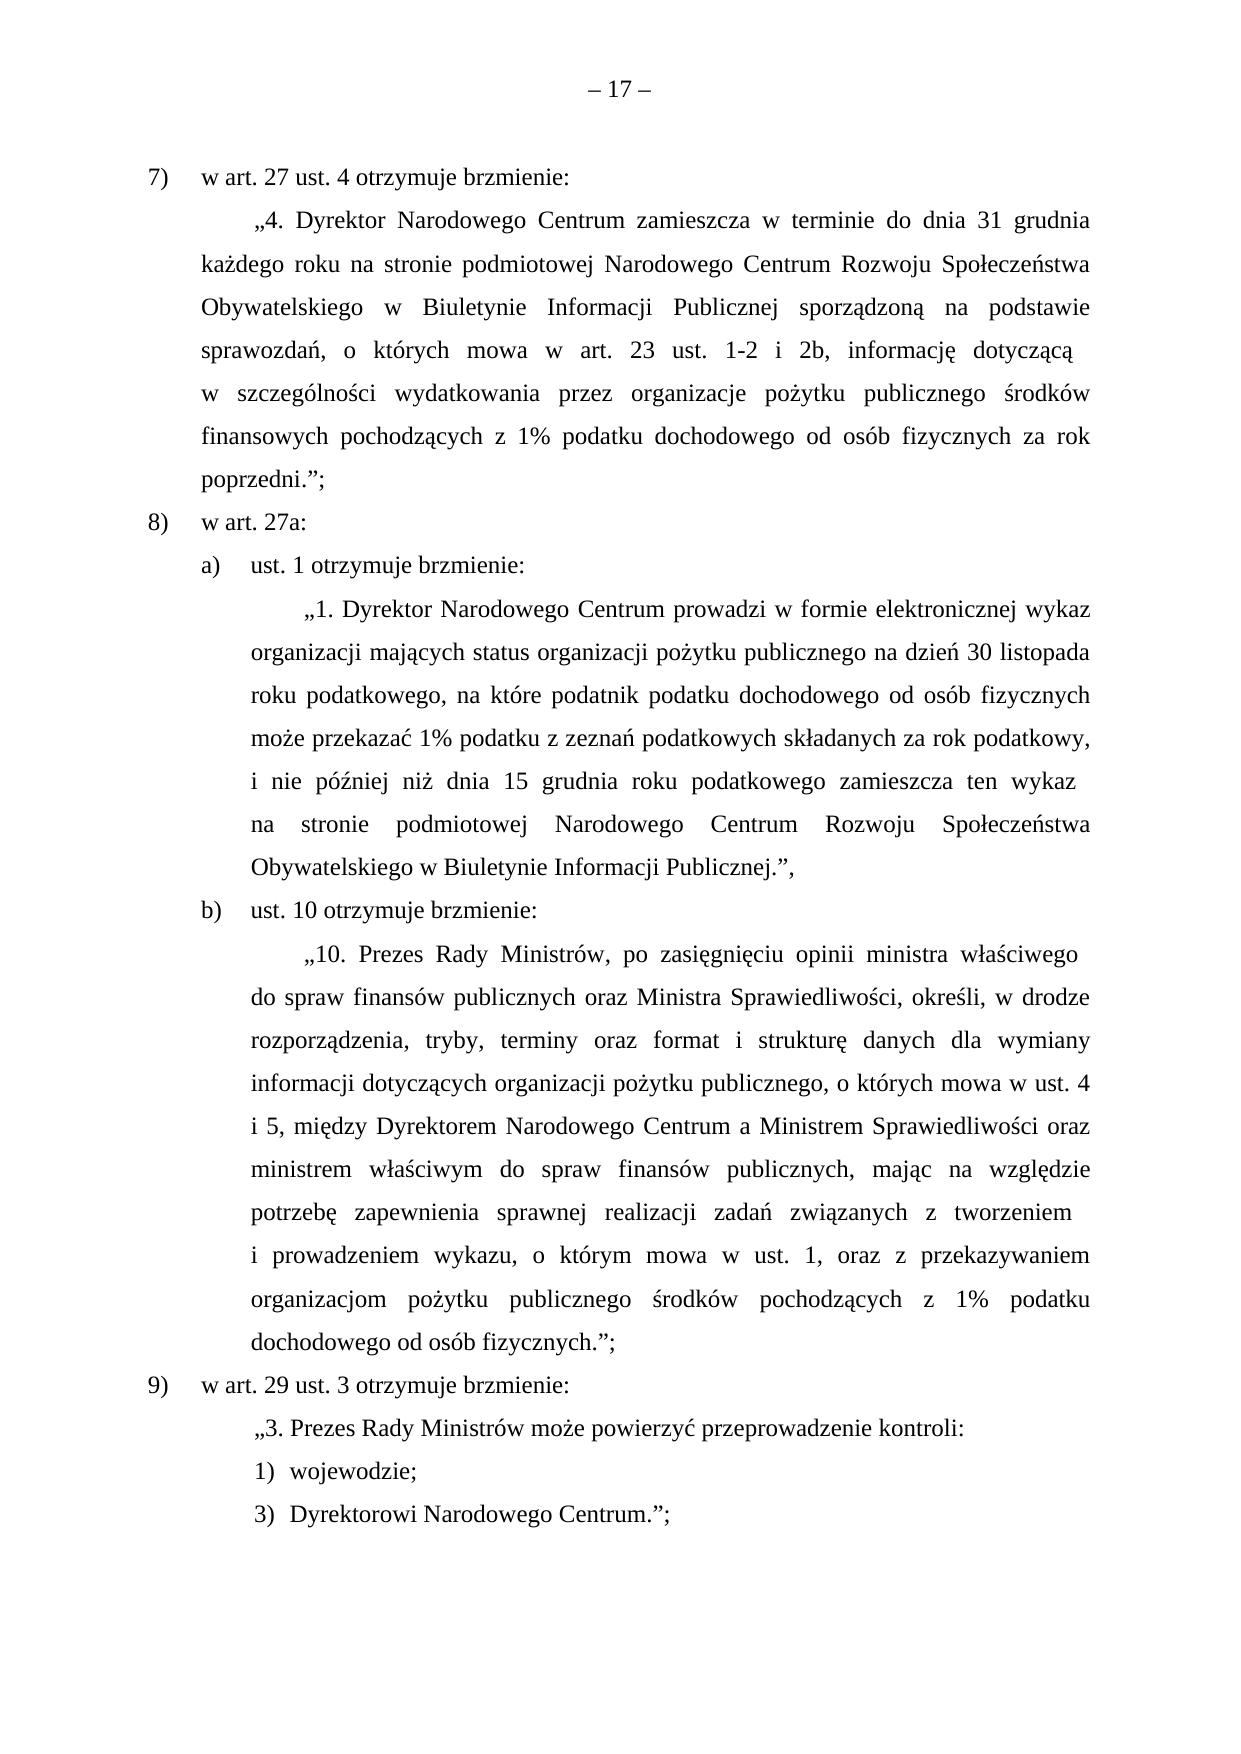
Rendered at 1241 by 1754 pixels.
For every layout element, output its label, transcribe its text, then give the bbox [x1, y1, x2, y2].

text 9) w art. 29 ust. 3 otrzymuje brzmienie: [148, 1370, 1091, 1399]
text b) ust. 10 otrzymuje brzmienie: [201, 896, 1091, 924]
text 8) w art. 27a: [148, 507, 1091, 536]
text 3) Dyrektorowi Narodowego Centrum.”; [254, 1499, 1091, 1528]
text „10. Prezes Rady Ministrów, po zasięgnięciu opinii ministra właściwego do spraw finansów publicznych oraz Ministra Sprawiedliwości, określi, w drodze rozporządzenia, tryby, terminy oraz format i strukturę danych dla wymiany informacji dotyczących organizacji pożytku publicznego, o których mowa w ust. 4 i 5, między Dyrektorem Narodowego Centrum a Ministrem Sprawiedliwości oraz ministrem właściwym do spraw finansów publicznych, mając na względzie potrzebę zapewnienia sprawnej realizacji zadań związanych z tworzeniem i prowadzeniem wykazu, o którym mowa w ust. 1, oraz z przekazywaniem organizacjom pożytku publicznego środków pochodzących z 1% podatku dochodowego od osób fizycznych.”; [251, 939, 1091, 1356]
text „4. Dyrektor Narodowego Centrum zamieszcza w terminie do dnia 31 grudnia każdego roku na stronie podmiotowej Narodowego Centrum Rozwoju Społeczeństwa Obywatelskiego w Biuletynie Informacji Publicznej sporządzoną na podstawie sprawozdań, o których mowa w art. 23 ust. 1-2 i 2b, informację dotyczącą w szczególności wydatkowania przez organizacje pożytku publicznego środków finansowych pochodzących z 1% podatku dochodowego od osób fizycznych za rok poprzedni.”; [201, 206, 1091, 493]
text „1. Dyrektor Narodowego Centrum prowadzi w formie elektronicznej wykaz organizacji mających status organizacji pożytku publicznego na dzień 30 listopada roku podatkowego, na które podatnik podatku dochodowego od osób fizycznych może przekazać 1% podatku z zeznań podatkowych składanych za rok podatkowy, i nie później niż dnia 15 grudnia roku podatkowego zamieszcza ten wykaz na stronie podmiotowej Narodowego Centrum Rozwoju Społeczeństwa Obywatelskiego w Biuletynie Informacji Publicznej.”, [251, 594, 1091, 881]
text 7) w art. 27 ust. 4 otrzymuje brzmienie: [148, 162, 1091, 191]
text 1) wojewodzie; [254, 1456, 1091, 1485]
text „3. Prezes Rady Ministrów może powierzyć przeprowadzenie kontroli: [201, 1413, 1091, 1442]
text a) ust. 1 otrzymuje brzmienie: [201, 551, 1091, 579]
